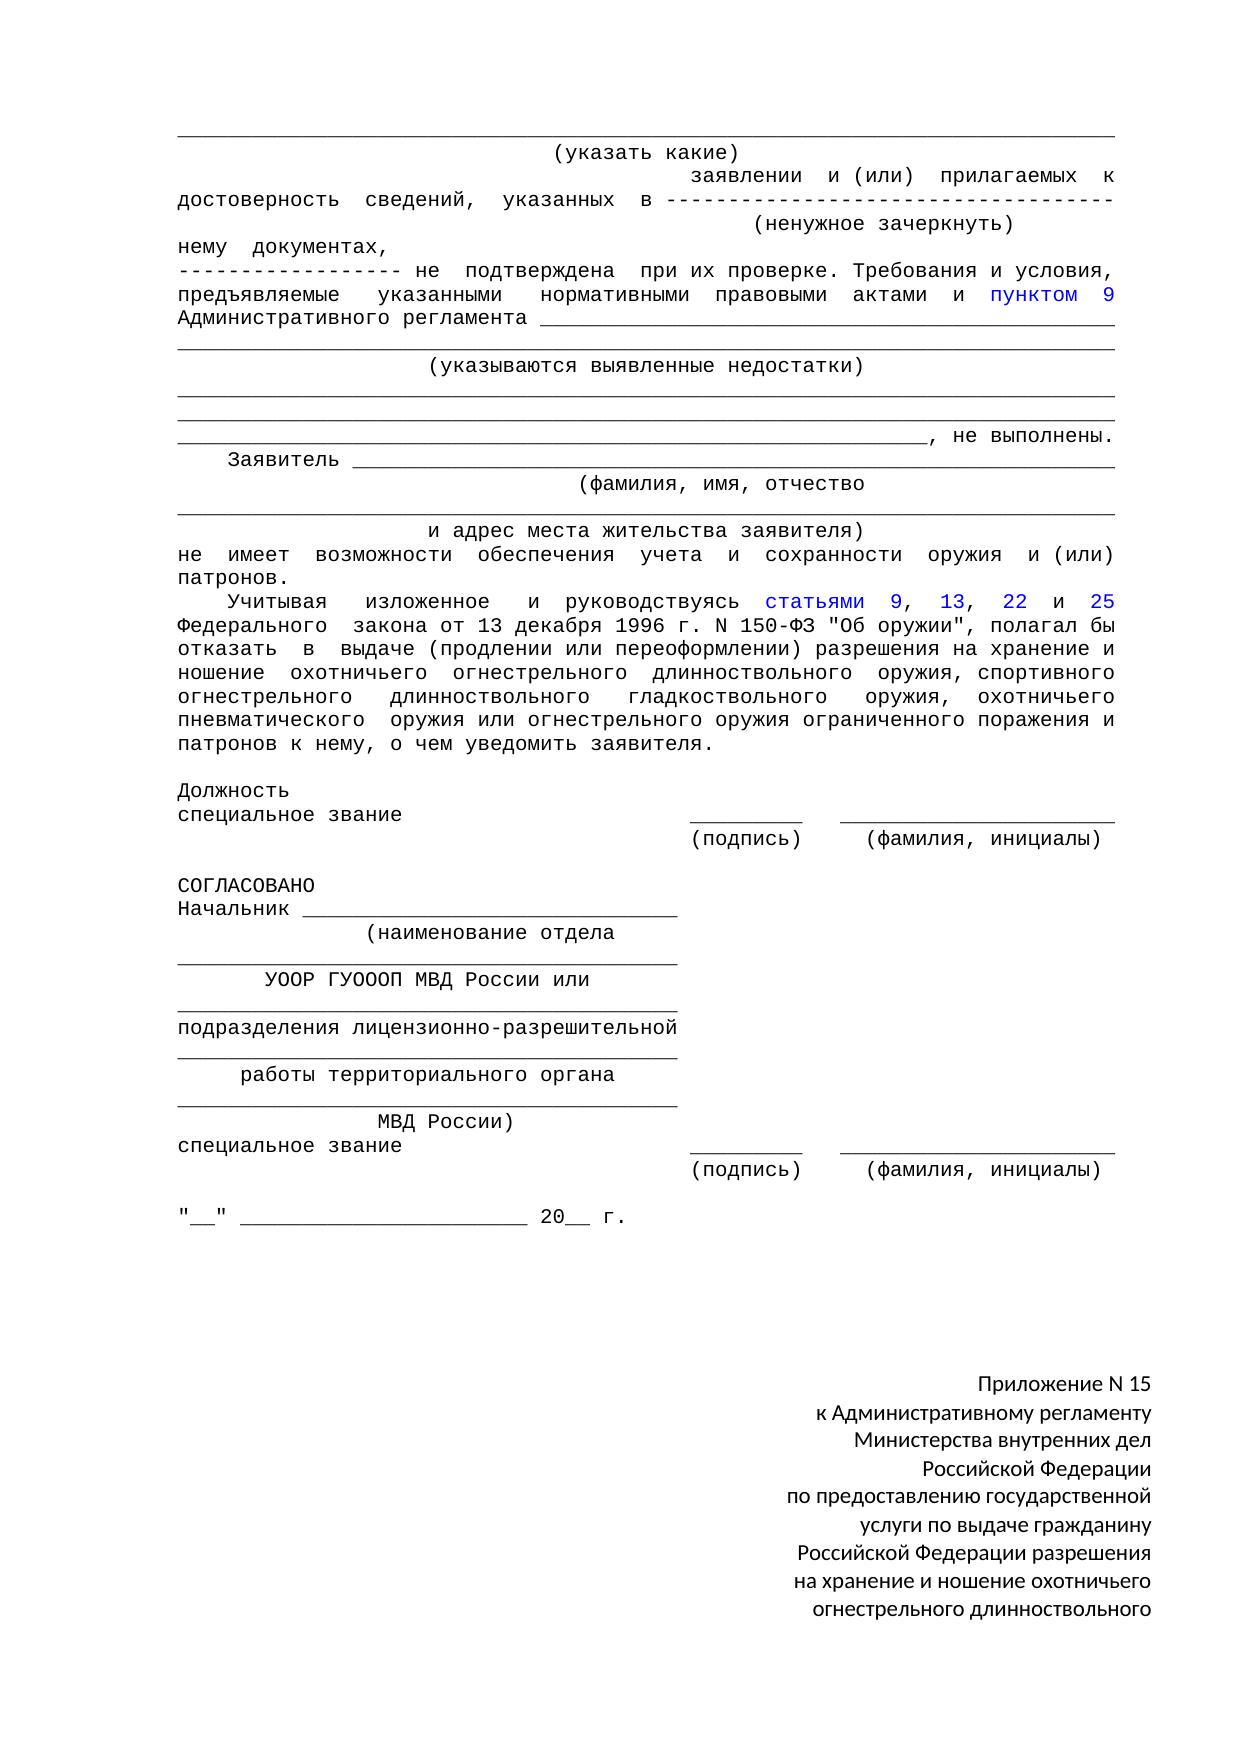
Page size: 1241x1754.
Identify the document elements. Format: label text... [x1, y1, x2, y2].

text специальное звание _________ ______________________ [177, 804, 1152, 827]
text ________________________________________ [177, 1088, 1152, 1111]
text по предоставлению государственной [177, 1482, 1152, 1510]
text (указываются выявленные недостатки) [177, 354, 1152, 378]
text подразделения лицензионно-разрешительной [177, 1017, 1152, 1040]
text Начальник ______________________________ [177, 898, 1152, 922]
text ___________________________________________________________________________ [177, 496, 1152, 520]
text Российской Федерации разрешения [177, 1538, 1152, 1566]
text ношение охотничьего огнестрельного длинноствольного оружия, спортивного [177, 662, 1152, 686]
text пневматического оружия или огнестрельного оружия ограниченного поражения и [177, 709, 1152, 733]
text ________________________________________ [177, 993, 1152, 1017]
text достоверность сведений, указанных в ------------------------------------ [177, 189, 1152, 213]
text предъявляемые указанными нормативными правовыми актами и пунктом 9 [177, 284, 1152, 307]
text на хранение и ношение охотничьего [177, 1566, 1152, 1594]
text Федерального закона от 13 декабря 1996 г. N 150-ФЗ "Об оружии", полагал бы [177, 615, 1152, 638]
text Должность [177, 780, 1152, 804]
text ___________________________________________________________________________ [177, 402, 1152, 426]
text Российской Федерации [177, 1454, 1152, 1482]
text патронов. [177, 567, 1152, 591]
text (фамилия, имя, отчество [177, 473, 1152, 496]
text (подпись) (фамилия, инициалы) [177, 827, 1152, 851]
text Учитывая изложенное и руководствуясь статьями 9, 13, 22 и 25 [177, 591, 1152, 615]
text (подпись) (фамилия, инициалы) [177, 1158, 1152, 1182]
text Административного регламента ______________________________________________ [177, 307, 1152, 331]
text работы территориального органа [177, 1064, 1152, 1088]
text ------------------ не подтверждена при их проверке. Требования и условия, [177, 260, 1152, 284]
text патронов к нему, о чем уведомить заявителя. [177, 733, 1152, 757]
text СОГЛАСОВАНО [177, 875, 1152, 898]
text Заявитель _____________________________________________________________ [177, 449, 1152, 473]
text специальное звание _________ ______________________ [177, 1135, 1152, 1158]
text ________________________________________ [177, 1040, 1152, 1064]
text отказать в выдаче (продлении или переоформлении) разрешения на хранение и [177, 638, 1152, 662]
text нему документах, [177, 236, 1152, 260]
text ___________________________________________________________________________ [177, 331, 1152, 354]
text УООР ГУОООП МВД России или [177, 969, 1152, 993]
text Приложение N 15 [177, 1369, 1152, 1398]
text ____________________________________________________________, не выполнены. [177, 426, 1152, 449]
text (наименование отдела [177, 922, 1152, 946]
text огнестрельного длинноствольного гладкоствольного оружия, охотничьего [177, 686, 1152, 709]
text не имеет возможности обеспечения учета и сохранности оружия и (или) [177, 544, 1152, 567]
text ________________________________________ [177, 946, 1152, 969]
text (ненужное зачеркнуть) [177, 213, 1152, 236]
text "__" _______________________ 20__ г. [177, 1206, 1152, 1229]
text услуги по выдаче гражданину [177, 1510, 1152, 1538]
text МВД России) [177, 1111, 1152, 1135]
text заявлении и (или) прилагаемых к [177, 165, 1152, 189]
text к Административному регламенту [177, 1398, 1152, 1426]
text и адрес места жительства заявителя) [177, 520, 1152, 544]
text Министерства внутренних дел [177, 1426, 1152, 1454]
text огнестрельного длинноствольного [177, 1594, 1152, 1622]
text ___________________________________________________________________________ [177, 118, 1152, 142]
text (указать какие) [177, 142, 1152, 165]
text ___________________________________________________________________________ [177, 378, 1152, 402]
